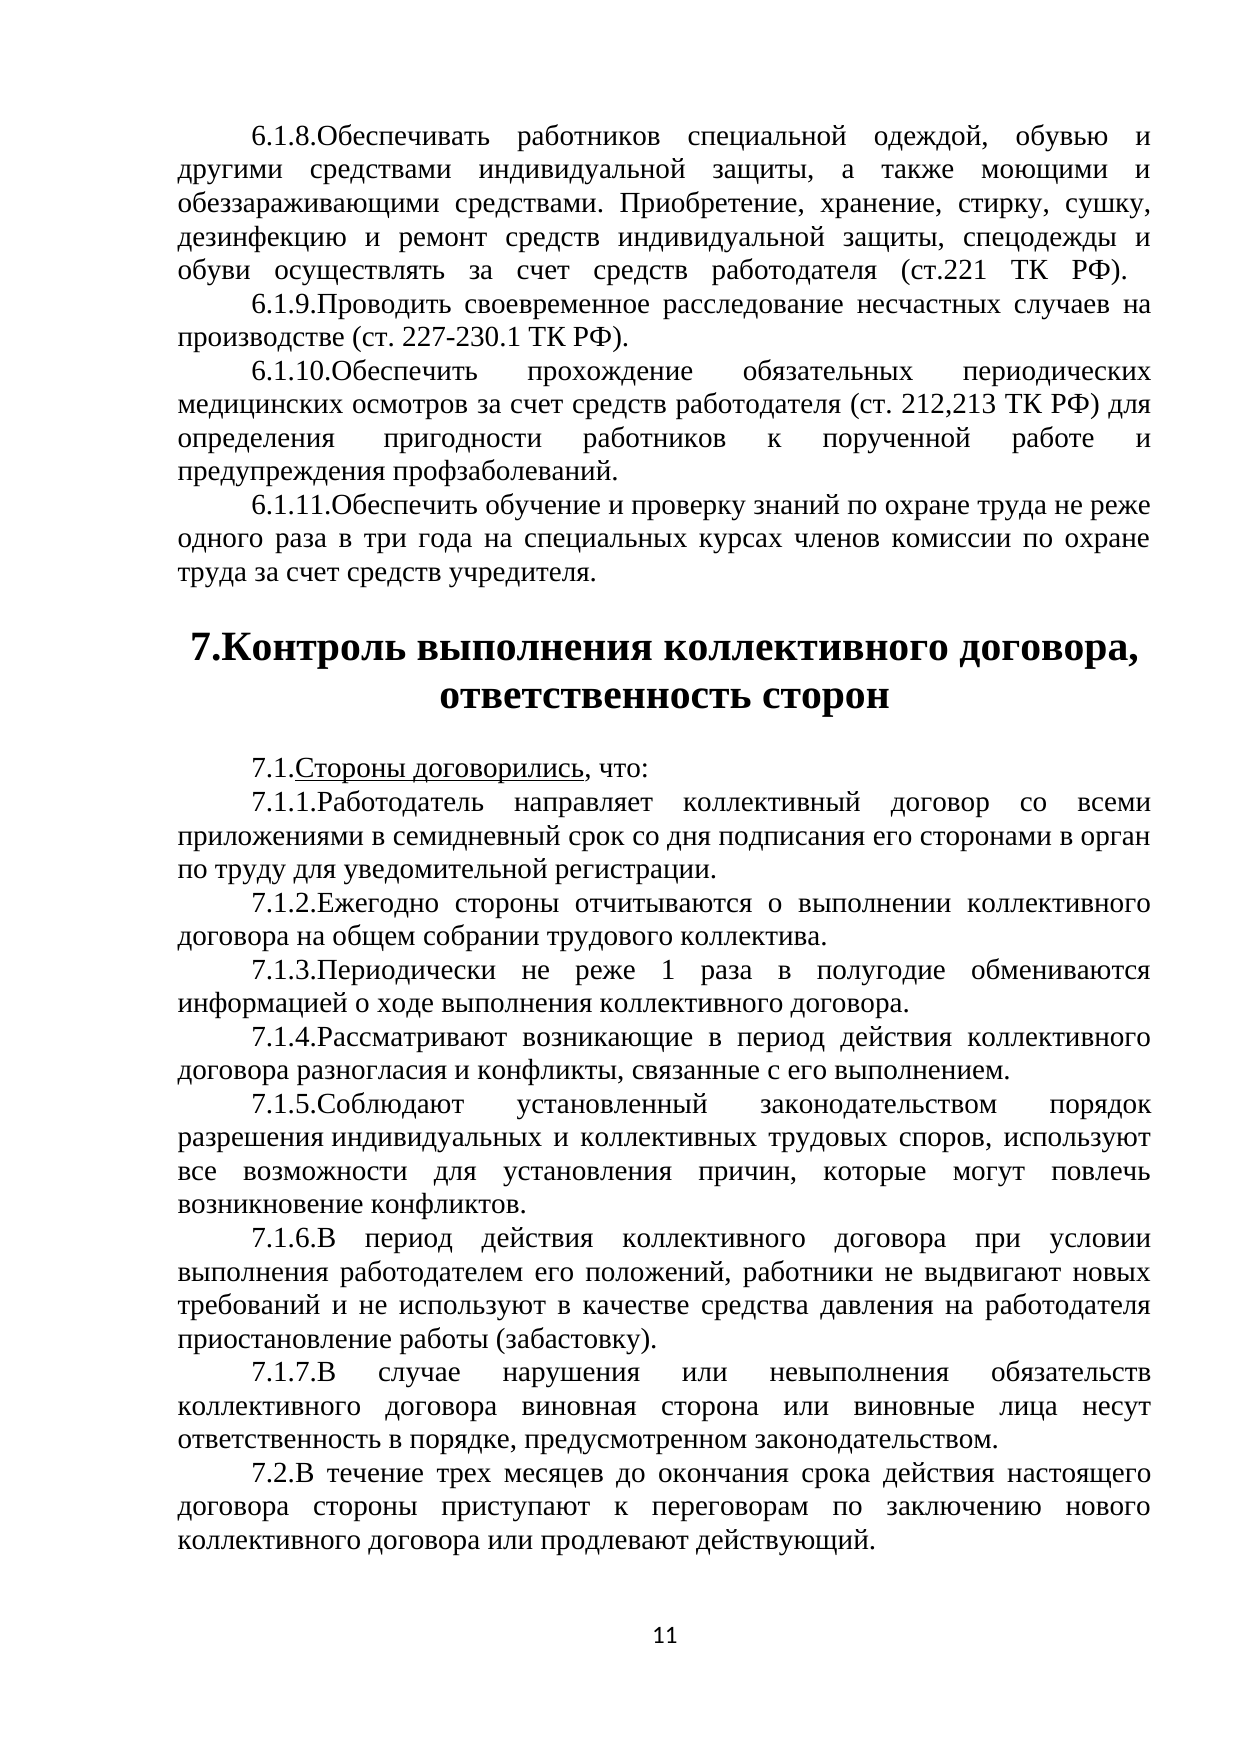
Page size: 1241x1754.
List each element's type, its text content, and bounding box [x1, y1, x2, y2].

text 7.2.В течение трех месяцев до окончания срока действия настоящего договора стороны приступают к переговорам по заключению нового коллективного договора или продлевают действующий. [177, 1455, 1152, 1556]
text 7.1.3.Периодически не реже 1 раза в полугодие обмениваются информацией о ходе выполнения коллективного договора. [177, 952, 1152, 1019]
text 7.1.6.В период действия коллективного договора при условии выполнения работодателем его положений, работники не выдвигают новых требований и не используют в качестве средства давления на работодателя приостановление работы (забастовку). [177, 1220, 1152, 1354]
text 6.1.10.Обеспечить прохождение обязательных периодических медицинских осмотров за счет средств работодателя (ст. 212,213 ТК РФ) для определения пригодности работников к порученной работе и предупреждения профзаболеваний. [177, 353, 1152, 487]
text 7.Контроль выполнения коллективного договора, [177, 621, 1152, 669]
text ответственность сторон [177, 669, 1152, 717]
text 7.1.4.Рассматривают возникающие в период действия коллективного договора разногласия и конфликты, связанные с его выполнением. [177, 1019, 1152, 1086]
text 7.1.5.Соблюдают установленный законодательством порядок разрешения индивидуальных и коллективных трудовых споров, используют все возможности для установления причин, которые могут повлечь возникновение конфликтов. [177, 1086, 1152, 1220]
text 7.1.7.В случае нарушения или невыполнения обязательств коллективного договора виновная сторона или виновные лица несут ответственность в порядке, предусмотренном законодательством. [177, 1354, 1152, 1455]
text 7.1.Стороны договорились, что: [177, 751, 1152, 784]
text 7.1.1.Работодатель направляет коллективный договор со всеми приложениями в семидневный срок со дня подписания его сторонами в орган по труду для уведомительной регистрации. [177, 784, 1152, 885]
text 6.1.8.Обеспечивать работников специальной одеждой, обувью и другими средствами индивидуальной защиты, а также моющими и обеззараживающими средствами. Приобретение, хранение, стирку, сушку, дезинфекцию и ремонт средств индивидуальной защиты, спецодежды и обуви осуществлять за счет средств работодателя (ст.221 ТК РФ). 6.1.9.Проводить своевременное расследование несчастных случаев на производстве (ст. 227-230.1 ТК РФ). [177, 118, 1152, 353]
text 7.1.2.Ежегодно стороны отчитываются о выполнении коллективного договора на общем собрании трудового коллектива. [177, 885, 1152, 952]
text 6.1.11.Обеспечить обучение и проверку знаний по охране труда не реже одного раза в три года на специальных курсах членов комиссии по охране труда за счет средств учредителя. [177, 487, 1152, 588]
